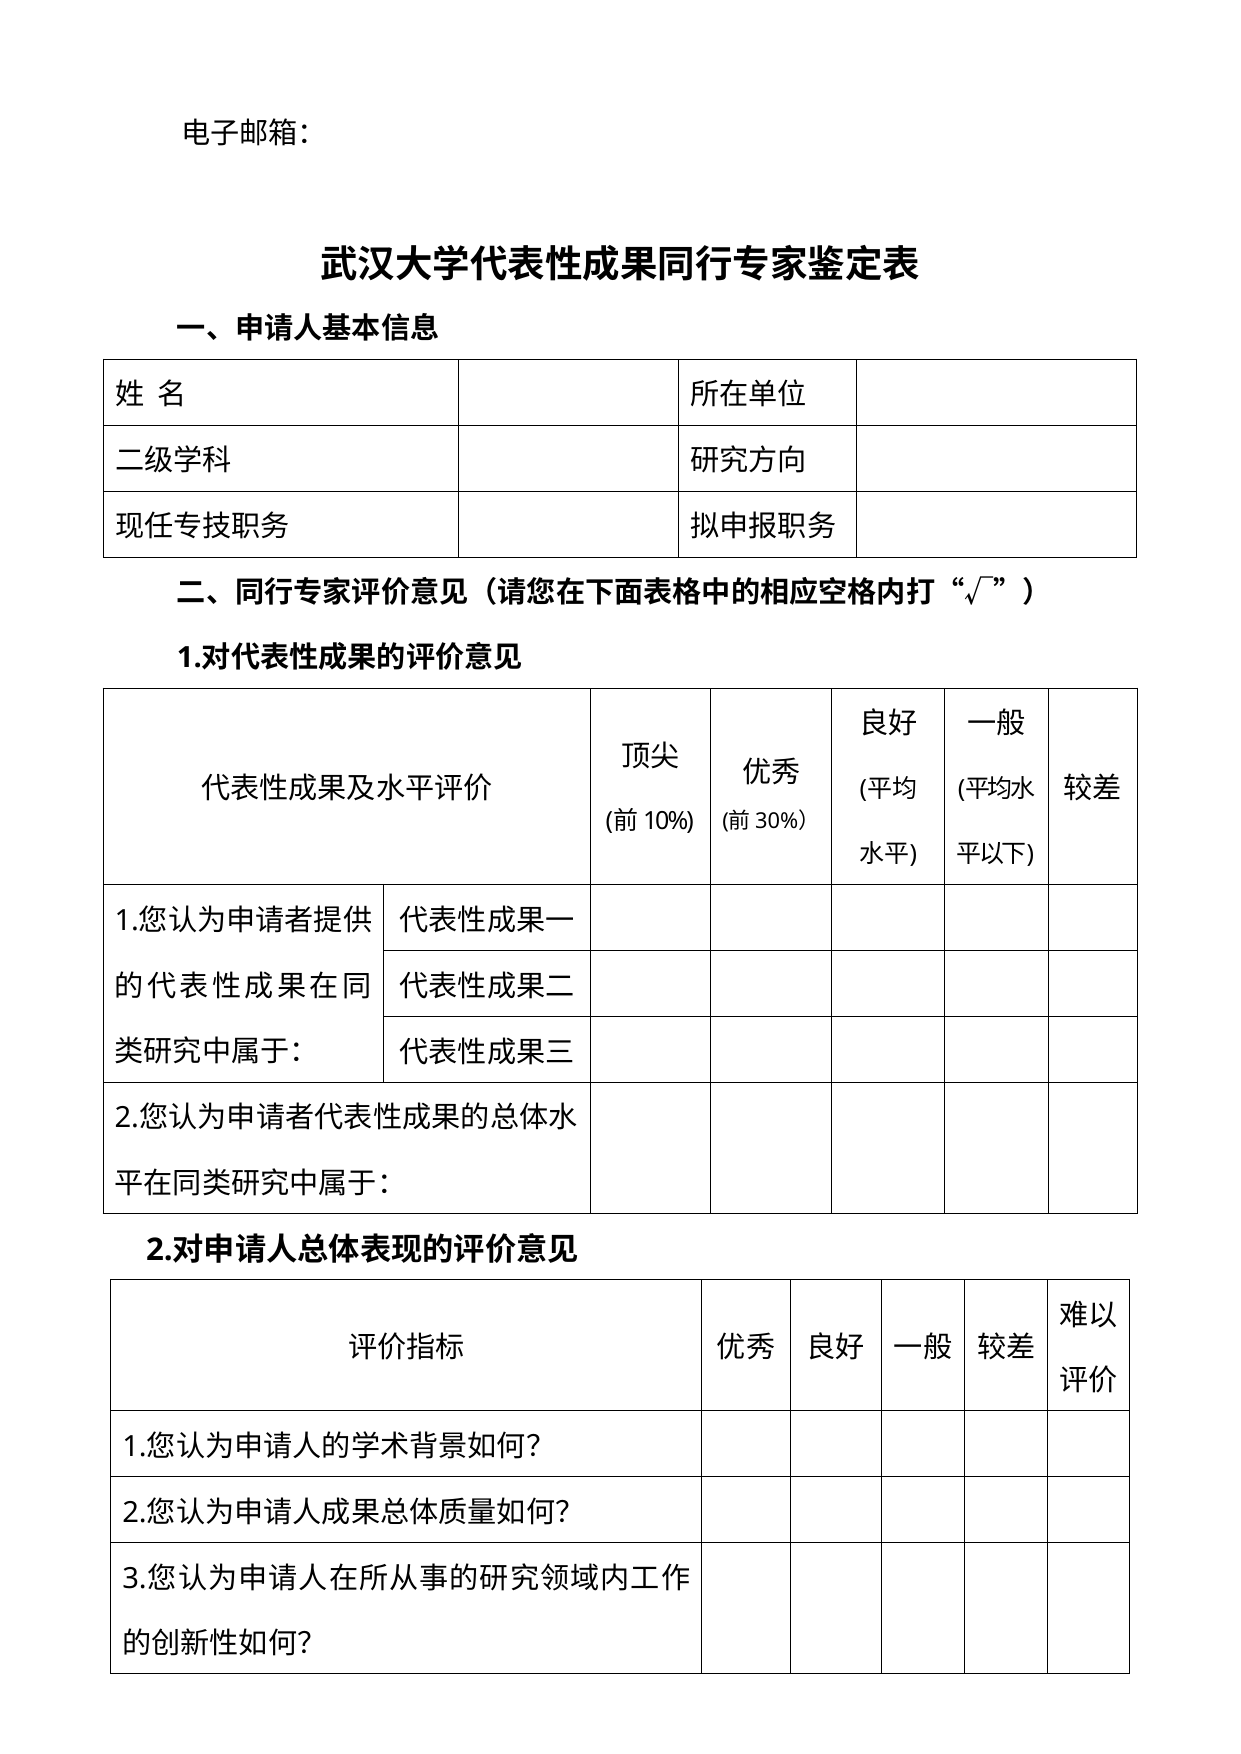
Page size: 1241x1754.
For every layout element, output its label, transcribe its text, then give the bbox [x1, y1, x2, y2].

table_header 优秀 [702, 1280, 790, 1410]
table_cell 研究方向 [679, 426, 856, 491]
table_cell [1049, 1017, 1137, 1082]
table_cell [965, 1411, 1047, 1476]
table_cell [882, 1477, 964, 1542]
table_cell [711, 1017, 831, 1082]
table_header 姓 名 [104, 360, 458, 424]
table_cell [945, 1017, 1048, 1082]
table_cell [1048, 1411, 1129, 1476]
table_cell [1048, 1477, 1129, 1542]
table_cell 代表性成果一 [384, 885, 590, 950]
table_cell [1049, 885, 1137, 950]
table_cell [591, 951, 710, 1016]
table_cell [591, 885, 710, 950]
table_cell [965, 1543, 1047, 1673]
table_cell [459, 492, 678, 557]
table_cell [945, 951, 1048, 1016]
table_cell [711, 1083, 831, 1213]
table_cell 1.您认为申请人的学术背景如何？ [111, 1411, 701, 1476]
table_cell [591, 1017, 710, 1082]
table_header 一般 [882, 1280, 964, 1410]
text 1.对代表性成果的评价意见 [118, 623, 1122, 688]
table_cell [711, 885, 831, 950]
table_header [459, 360, 678, 424]
table_cell [702, 1477, 790, 1542]
table_cell [832, 885, 944, 950]
table_cell [459, 426, 678, 491]
text 武汉大学代表性成果同行专家鉴定表 [118, 228, 1122, 293]
table_header 评价指标 [111, 1280, 701, 1410]
table_cell 现任专技职务 [104, 492, 458, 557]
table_cell [945, 885, 1048, 950]
table_cell 代表性成果三 [384, 1017, 590, 1082]
table_cell [1049, 1083, 1137, 1213]
table_cell [857, 492, 1136, 557]
table_header [857, 360, 1136, 424]
table_cell [832, 951, 944, 1016]
table_header 难以评价 [1048, 1280, 1129, 1410]
table_cell [882, 1411, 964, 1476]
table_cell [702, 1543, 790, 1673]
table_header 优秀 (前30%） [711, 689, 831, 884]
table_header 一般 (平均水平以下) [945, 689, 1048, 884]
table_cell 拟申报职务 [679, 492, 856, 557]
table_cell [882, 1543, 964, 1673]
table_cell 3.您认为申请人在所从事的研究领域内工作的创新性如何？ [111, 1543, 701, 1673]
table_cell [1048, 1543, 1129, 1673]
table_cell [945, 1083, 1048, 1213]
table_cell [711, 951, 831, 1016]
table_cell [857, 426, 1136, 491]
table_cell [832, 1083, 944, 1213]
text 一、申请人基本信息 [118, 293, 1122, 358]
table_cell [791, 1411, 881, 1476]
table_header 顶尖 (前10%) [591, 689, 710, 884]
text 二、同行专家评价意见（请您在下面表格中的相应空格内打“√”） [118, 558, 1122, 623]
table_header 良好 [791, 1280, 881, 1410]
table_cell 代表性成果二 [384, 951, 590, 1016]
text 电子邮箱： [118, 98, 1122, 163]
table_cell [591, 1083, 710, 1213]
table_cell [1049, 951, 1137, 1016]
table_cell [832, 1017, 944, 1082]
table_cell 二级学科 [104, 426, 458, 491]
table_cell [791, 1543, 881, 1673]
table_header 较差 [965, 1280, 1047, 1410]
table_header 代表性成果及水平评价 [104, 689, 590, 884]
table_header 所在单位 [679, 360, 856, 424]
table_cell [965, 1477, 1047, 1542]
table_cell 2.您认为申请人成果总体质量如何？ [111, 1477, 701, 1542]
text 2.对申请人总体表现的评价意见 [118, 1214, 1122, 1279]
table_cell [702, 1411, 790, 1476]
table_header 良好 (平均 水平) [832, 689, 944, 884]
table_cell [791, 1477, 881, 1542]
table_cell 1.您认为申请者提供的代表性成果在同类研究中属于： [104, 885, 383, 1082]
table_header 较差 [1049, 689, 1137, 884]
table_cell 2.您认为申请者代表性成果的总体水平在同类研究中属于： [104, 1083, 590, 1213]
